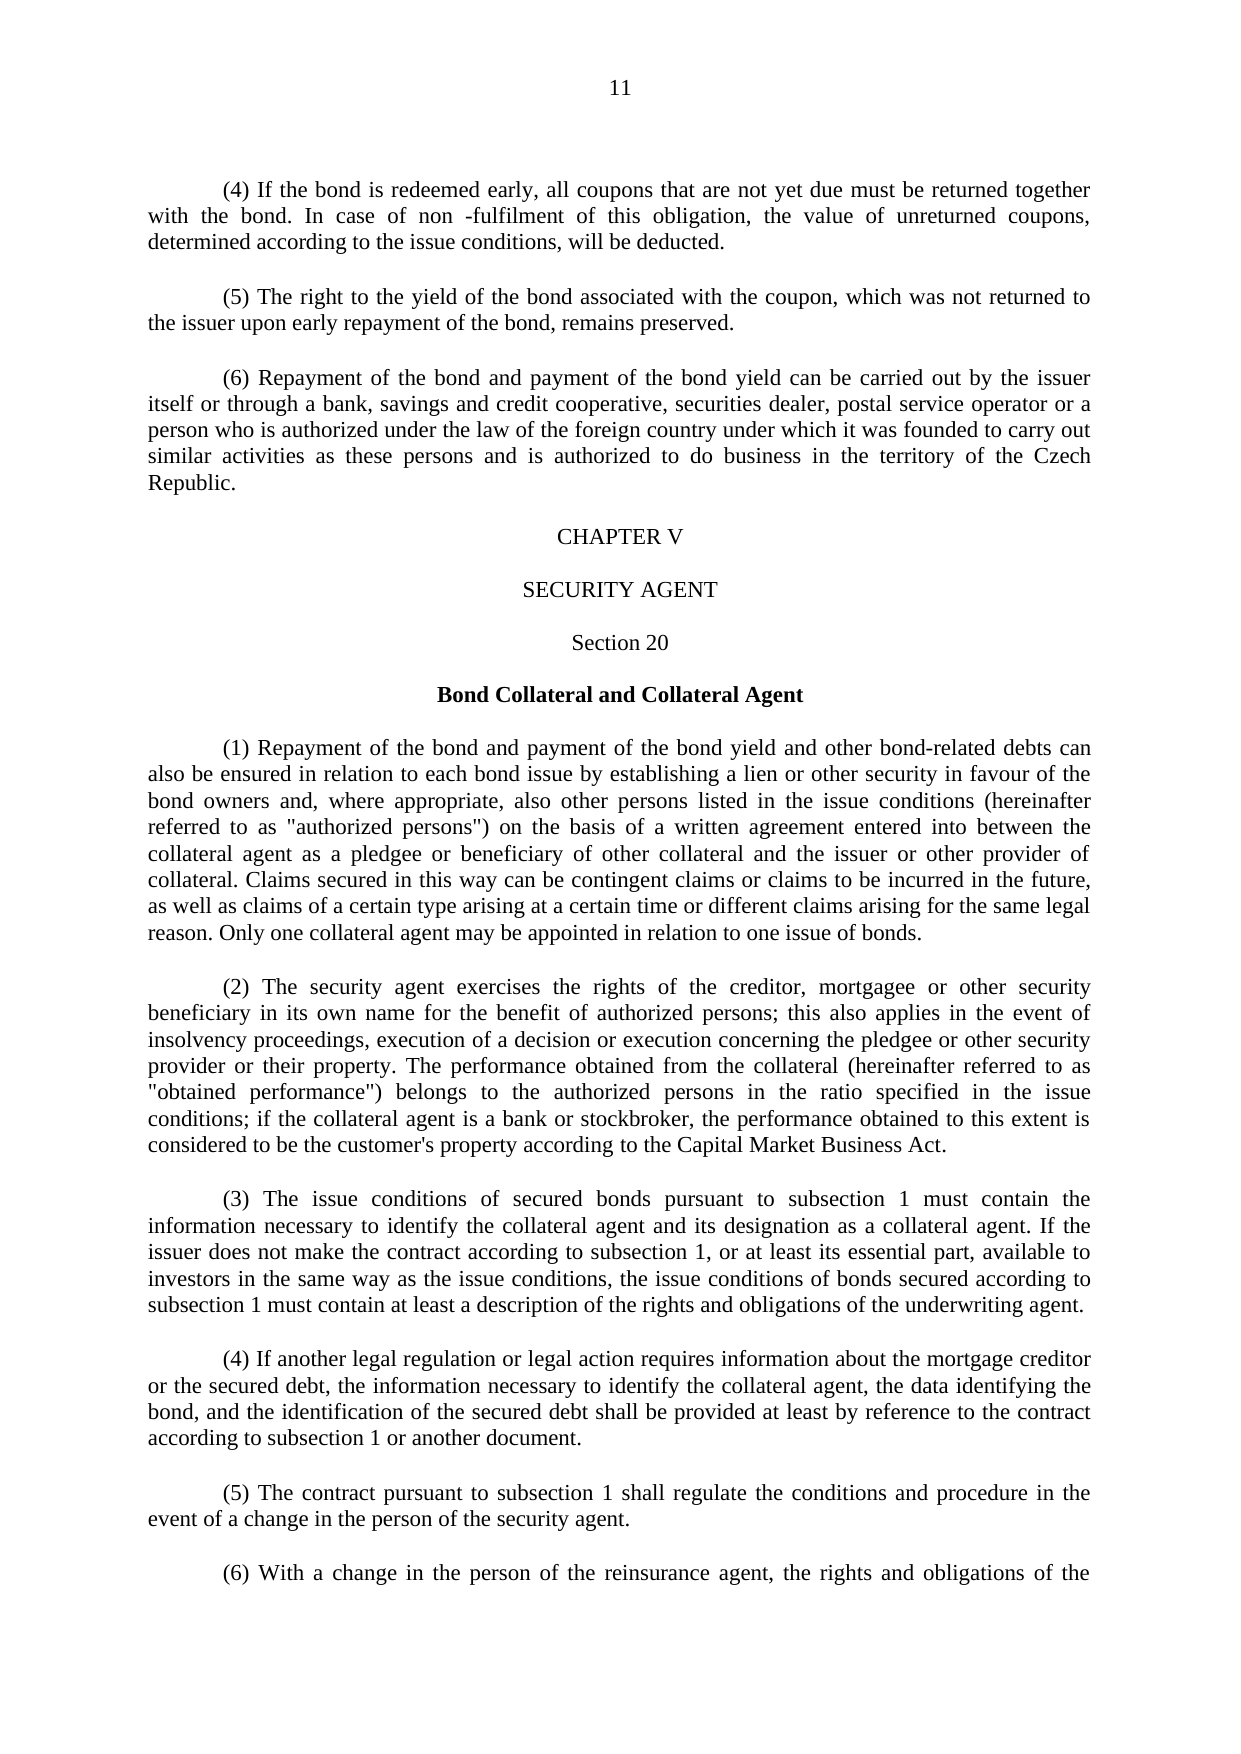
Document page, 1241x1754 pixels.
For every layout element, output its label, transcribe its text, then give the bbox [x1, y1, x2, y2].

text Bond Collateral and Collateral Agent [148, 681, 1092, 708]
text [148, 1559, 1092, 1586]
text (5) The contract pursuant to subsection 1 shall regulate the conditions and procedure in the event of a change in the person of the security agent. [148, 1479, 1092, 1531]
text CHAPTER V [148, 523, 1092, 550]
text (4) If another legal regulation or legal action requires information about the mortgage creditor or the secured debt, the information necessary to identify the collateral agent, the data identifying the bond, and the identification of the secured debt shall be provided at least by reference to the contract according to subsection 1 or another document. [148, 1345, 1092, 1451]
text (4) If the bond is redeemed early, all coupons that are not yet due must be returned together with the bond. In case of non -fulfilment of this obligation, the value of unreturned coupons, determined according to the issue conditions, will be deducted. [148, 176, 1092, 255]
text Section 20 [148, 629, 1092, 655]
text (5) The right to the yield of the bond associated with the coupon, which was not returned to the issuer upon early repayment of the bond, remains preserved. [148, 283, 1092, 336]
text (1) Repayment of the bond and payment of the bond yield and other bond-related debts can also be ensured in relation to each bond issue by establishing a lien or other security in favour of the bond owners and, where appropriate, also other persons listed in the issue conditions (hereinafter referred to as "authorized persons") on the basis of a written agreement entered into between the collateral agent as a pledgee or beneficiary of other collateral and the issuer or other provider of collateral. Claims secured in this way can be contingent claims or claims to be incurred in the future, as well as claims of a certain type arising at a certain time or different claims arising for the same legal reason. Only one collateral agent may be appointed in relation to one issue of bonds. [148, 734, 1092, 945]
text (2) The security agent exercises the rights of the creditor, mortgagee or other security beneficiary in its own name for the benefit of authorized persons; this also applies in the event of insolvency proceedings, execution of a decision or execution concerning the pledgee or other security provider or their property. The performance obtained from the collateral (hereinafter referred to as "obtained performance") belongs to the authorized persons in the ratio specified in the issue conditions; if the collateral agent is a bank or stockbroker, the performance obtained to this extent is considered to be the customer's property according to the Capital Market Business Act. [148, 973, 1092, 1157]
text (6) Repayment of the bond and payment of the bond yield can be carried out by the issuer itself or through a bank, savings and credit cooperative, securities dealer, postal service operator or a person who is authorized under the law of the foreign country under which it was founded to carry out similar activities as these persons and is authorized to do business in the territory of the Czech Republic. [148, 363, 1092, 495]
text (3) The issue conditions of secured bonds pursuant to subsection 1 must contain the information necessary to identify the collateral agent and its designation as a collateral agent. If the issuer does not make the contract according to subsection 1, or at least its essential part, available to investors in the same way as the issue conditions, the issue conditions of bonds secured according to subsection 1 must contain at least a description of the rights and obligations of the underwriting agent. [148, 1186, 1092, 1317]
text SECURITY AGENT [148, 576, 1092, 602]
